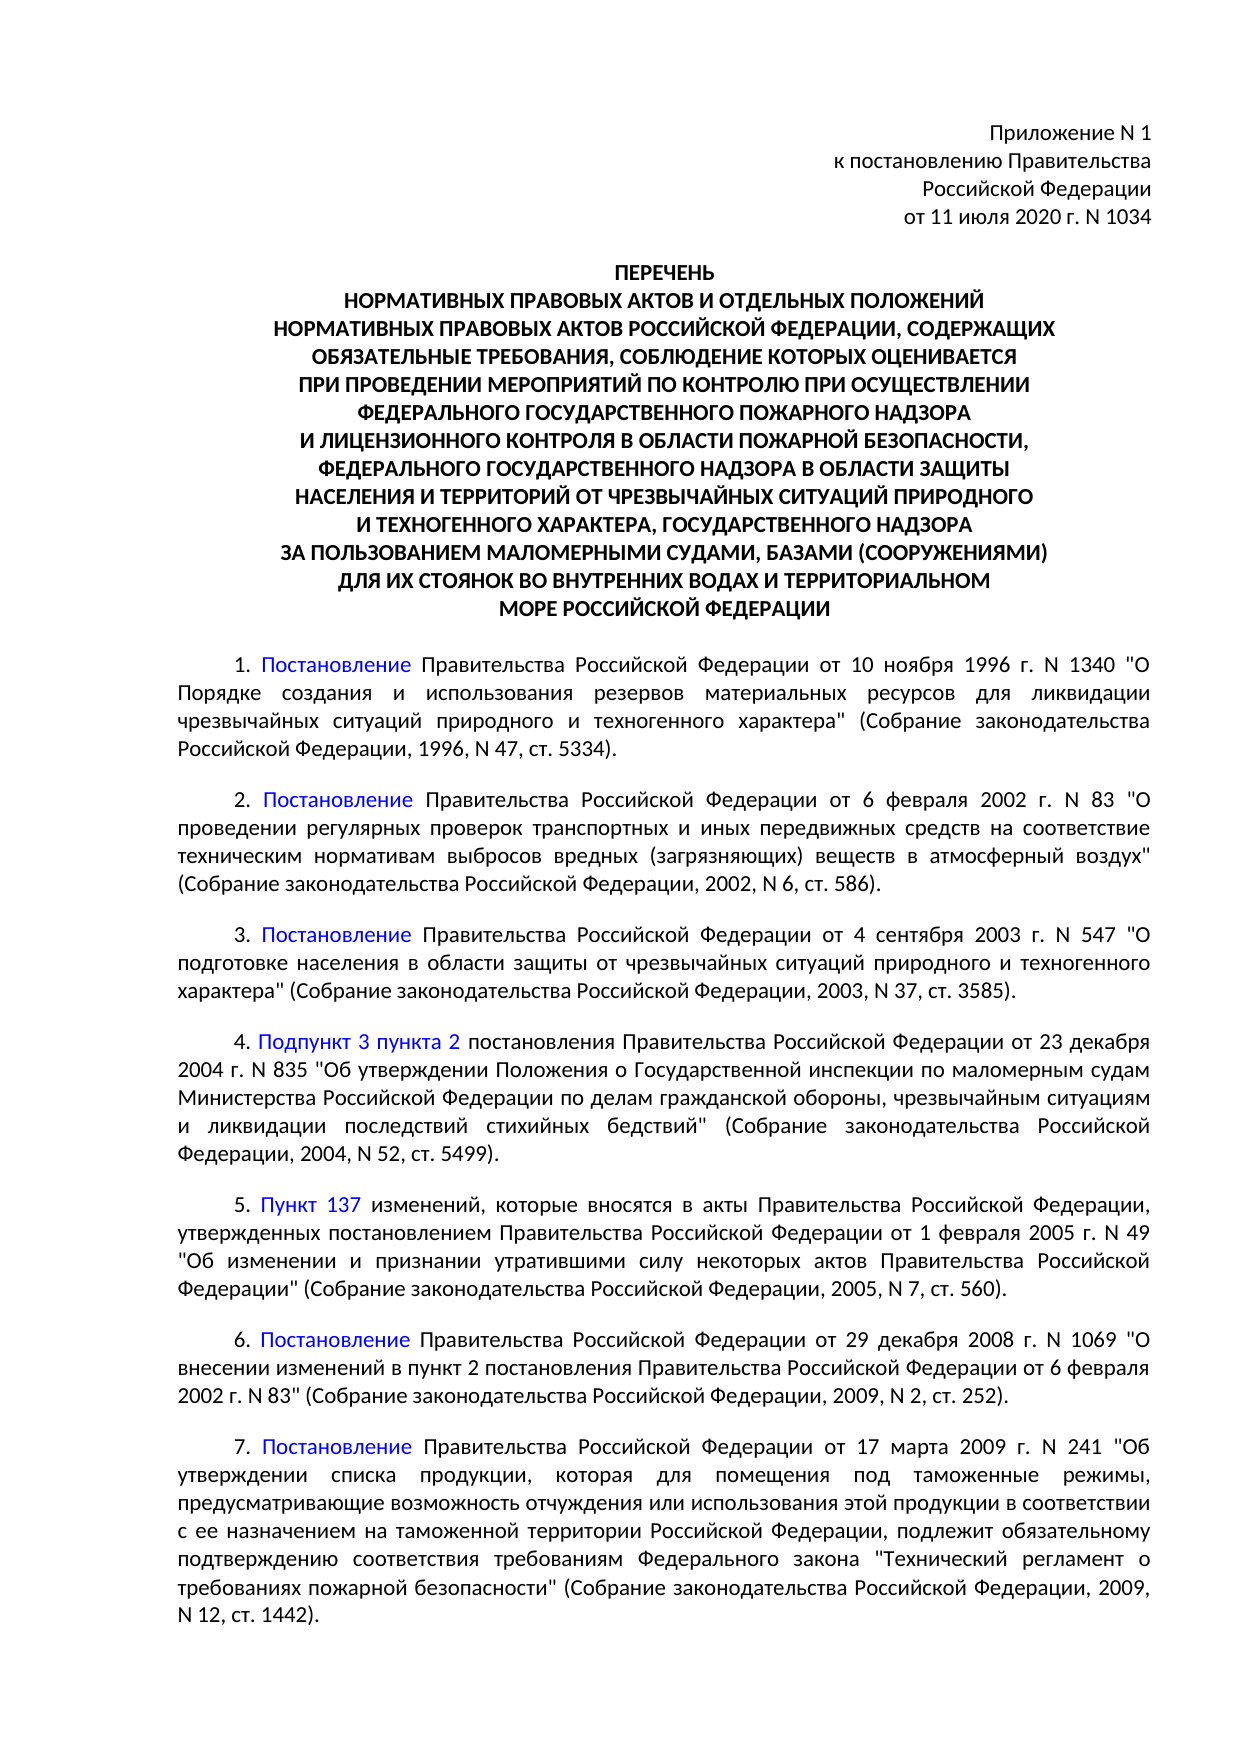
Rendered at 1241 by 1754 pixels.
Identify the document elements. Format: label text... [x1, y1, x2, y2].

title НАСЕЛЕНИЯ И ТЕРРИТОРИЙ ОТ ЧРЕЗВЫЧАЙНЫХ СИТУАЦИЙ ПРИРОДНОГО [177, 482, 1152, 510]
title ПРИ ПРОВЕДЕНИИ МЕРОПРИЯТИЙ ПО КОНТРОЛЮ ПРИ ОСУЩЕСТВЛЕНИИ [177, 370, 1152, 398]
title И ТЕХНОГЕННОГО ХАРАКТЕРА, ГОСУДАРСТВЕННОГО НАДЗОРА [177, 510, 1152, 538]
text 1. Постановление Правительства Российской Федерации от 10 ноября 1996 г. N 1340 "О Порядке создания и использования резервов материальных ресурсов для ликвидации чрезвычайных ситуаций природного и техногенного характера" (Собрание законодательства Российской Федерации, 1996, N 47, ст. 5334). [177, 651, 1152, 763]
title ПЕРЕЧЕНЬ [177, 258, 1152, 286]
title И ЛИЦЕНЗИОННОГО КОНТРОЛЯ В ОБЛАСТИ ПОЖАРНОЙ БЕЗОПАСНОСТИ, [177, 426, 1152, 454]
title ЗА ПОЛЬЗОВАНИЕМ МАЛОМЕРНЫМИ СУДАМИ, БАЗАМИ (СООРУЖЕНИЯМИ) [177, 538, 1152, 566]
text от 11 июля 2020 г. N 1034 [177, 202, 1152, 230]
title ДЛЯ ИХ СТОЯНОК ВО ВНУТРЕННИХ ВОДАХ И ТЕРРИТОРИАЛЬНОМ [177, 566, 1152, 594]
text 2. Постановление Правительства Российской Федерации от 6 февраля 2002 г. N 83 "О проведении регулярных проверок транспортных и иных передвижных средств на соответствие техническим нормативам выбросов вредных (загрязняющих) веществ в атмосферный воздух" (Собрание законодательства Российской Федерации, 2002, N 6, ст. 586). [177, 786, 1152, 898]
text 6. Постановление Правительства Российской Федерации от 29 декабря 2008 г. N 1069 "О внесении изменений в пункт 2 постановления Правительства Российской Федерации от 6 февраля 2002 г. N 83" (Собрание законодательства Российской Федерации, 2009, N 2, ст. 252). [177, 1326, 1152, 1409]
title ФЕДЕРАЛЬНОГО ГОСУДАРСТВЕННОГО ПОЖАРНОГО НАДЗОРА [177, 398, 1152, 426]
text 3. Постановление Правительства Российской Федерации от 4 сентября 2003 г. N 547 "О подготовке населения в области защиты от чрезвычайных ситуаций природного и техногенного характера" (Собрание законодательства Российской Федерации, 2003, N 37, ст. 3585). [177, 921, 1152, 1004]
text к постановлению Правительства [177, 146, 1152, 174]
title НОРМАТИВНЫХ ПРАВОВЫХ АКТОВ РОССИЙСКОЙ ФЕДЕРАЦИИ, СОДЕРЖАЩИХ [177, 314, 1152, 342]
text 4. Подпункт 3 пункта 2 постановления Правительства Российской Федерации от 23 декабря 2004 г. N 835 "Об утверждении Положения о Государственной инспекции по маломерным судам Министерства Российской Федерации по делам гражданской обороны, чрезвычайным ситуациям и ликвидации последствий стихийных бедствий" (Собрание законодательства Российской Федерации, 2004, N 52, ст. 5499). [177, 1027, 1152, 1168]
text 5. Пункт 137 изменений, которые вносятся в акты Правительства Российской Федерации, утвержденных постановлением Правительства Российской Федерации от 1 февраля 2005 г. N 49 "Об изменении и признании утратившими силу некоторых актов Правительства Российской Федерации" (Собрание законодательства Российской Федерации, 2005, N 7, ст. 560). [177, 1191, 1152, 1303]
title ФЕДЕРАЛЬНОГО ГОСУДАРСТВЕННОГО НАДЗОРА В ОБЛАСТИ ЗАЩИТЫ [177, 454, 1152, 482]
text 7. Постановление Правительства Российской Федерации от 17 марта 2009 г. N 241 "Об утверждении списка продукции, которая для помещения под таможенные режимы, предусматривающие возможность отчуждения или использования этой продукции в соответствии с ее назначением на таможенной территории Российской Федерации, подлежит обязательному подтверждению соответствия требованиям Федерального закона "Технический регламент о требованиях пожарной безопасности" (Собрание законодательства Российской Федерации, 2009, N 12, ст. 1442). [177, 1432, 1152, 1629]
text Российской Федерации [177, 174, 1152, 202]
title МОРЕ РОССИЙСКОЙ ФЕДЕРАЦИИ [177, 594, 1152, 622]
title ОБЯЗАТЕЛЬНЫЕ ТРЕБОВАНИЯ, СОБЛЮДЕНИЕ КОТОРЫХ ОЦЕНИВАЕТСЯ [177, 342, 1152, 370]
title НОРМАТИВНЫХ ПРАВОВЫХ АКТОВ И ОТДЕЛЬНЫХ ПОЛОЖЕНИЙ [177, 286, 1152, 314]
text Приложение N 1 [177, 118, 1152, 146]
